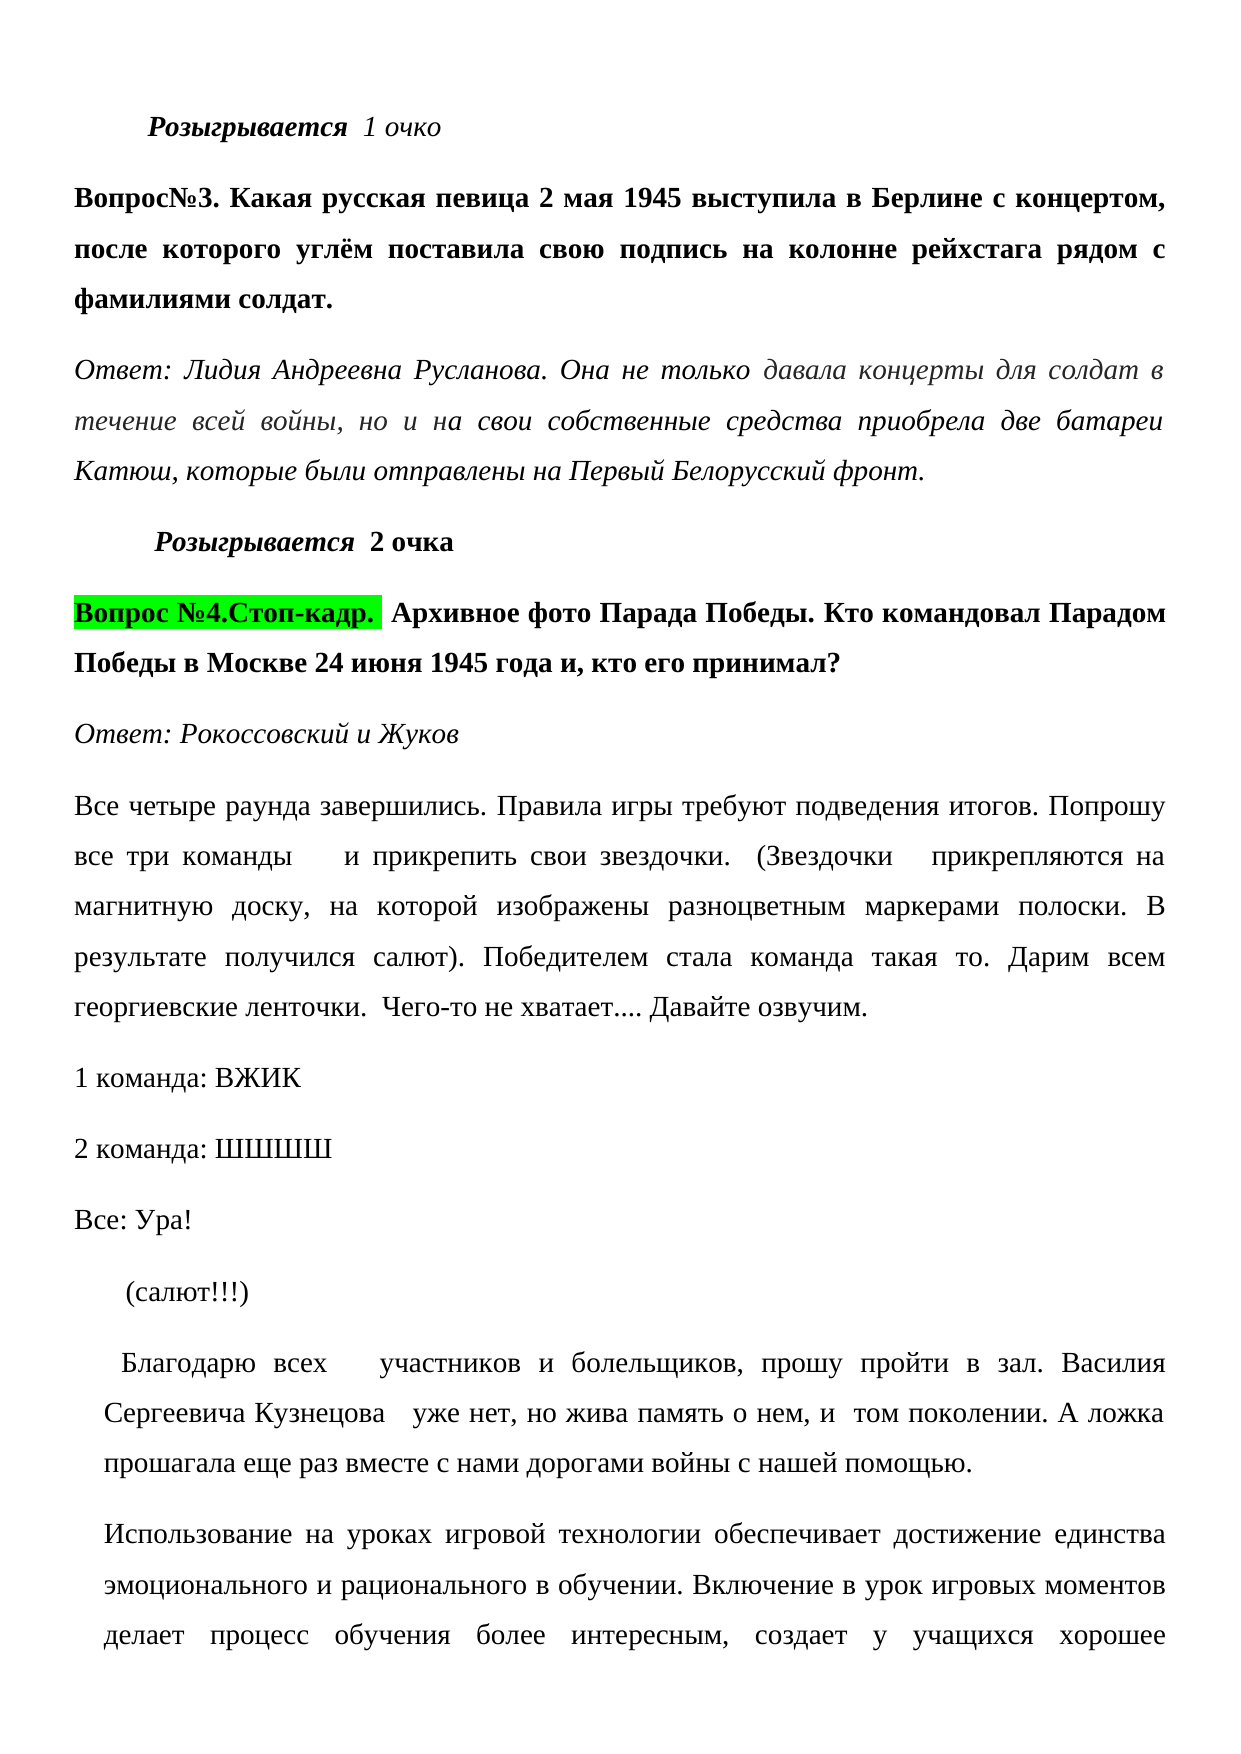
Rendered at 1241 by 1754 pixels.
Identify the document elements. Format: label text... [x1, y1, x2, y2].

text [103, 1517, 1167, 1651]
text 1 команда: ВЖИК [74, 1060, 1167, 1094]
text Вопрос№3. Какая русская певица 2 мая 1945 выступила в Берлине с концертом, после которого углём поставила свою подпись на колонне рейхстага рядом с фамилиями солдат. [74, 181, 1167, 315]
list Розыгрывается 1 очко [147, 109, 1167, 143]
text Благодарю всех участников и болельщиков, прошу пройти в зал. Василия Сергеевича Кузнецова уже нет, но жива память о нем, и том поколении. А ложка прошагала еще раз вместе с нами дорогами войны с нашей помощью. [103, 1345, 1167, 1479]
text Ответ: Рокоссовский и Жуков [74, 717, 1167, 750]
text Все: Ура! [74, 1202, 1167, 1236]
text 2 команда: ШШШШ [74, 1131, 1167, 1165]
text Ответ: Лидия Андреевна Русланова. Она не только давала концерты для солдат в течение всей войны, но и на свои собственные средства приобрела две батареи Катюш, которые были отправлены на Первый Белорусский фронт. [74, 352, 1167, 486]
text (салют!!!) [103, 1274, 1167, 1307]
text Розыгрывается 2 очка [74, 524, 1167, 558]
text Все четыре раунда завершились. Правила игры требуют подведения итогов. Попрошу все три команды и прикрепить свои звездочки. (Звездочки прикрепляются на магнитную доску, на которой изображены разноцветным маркерами полоски. В результате получился салют). Победителем стала команда такая то. Дарим всем георгиевские ленточки. Чего-то не хватает.... Давайте озвучим. [74, 788, 1167, 1023]
text Вопрос №4.Стоп-кадр. Архивное фото Парада Победы. Кто командовал Парадом Победы в Москве 24 июня 1945 года и, кто его принимал? [74, 595, 1167, 679]
